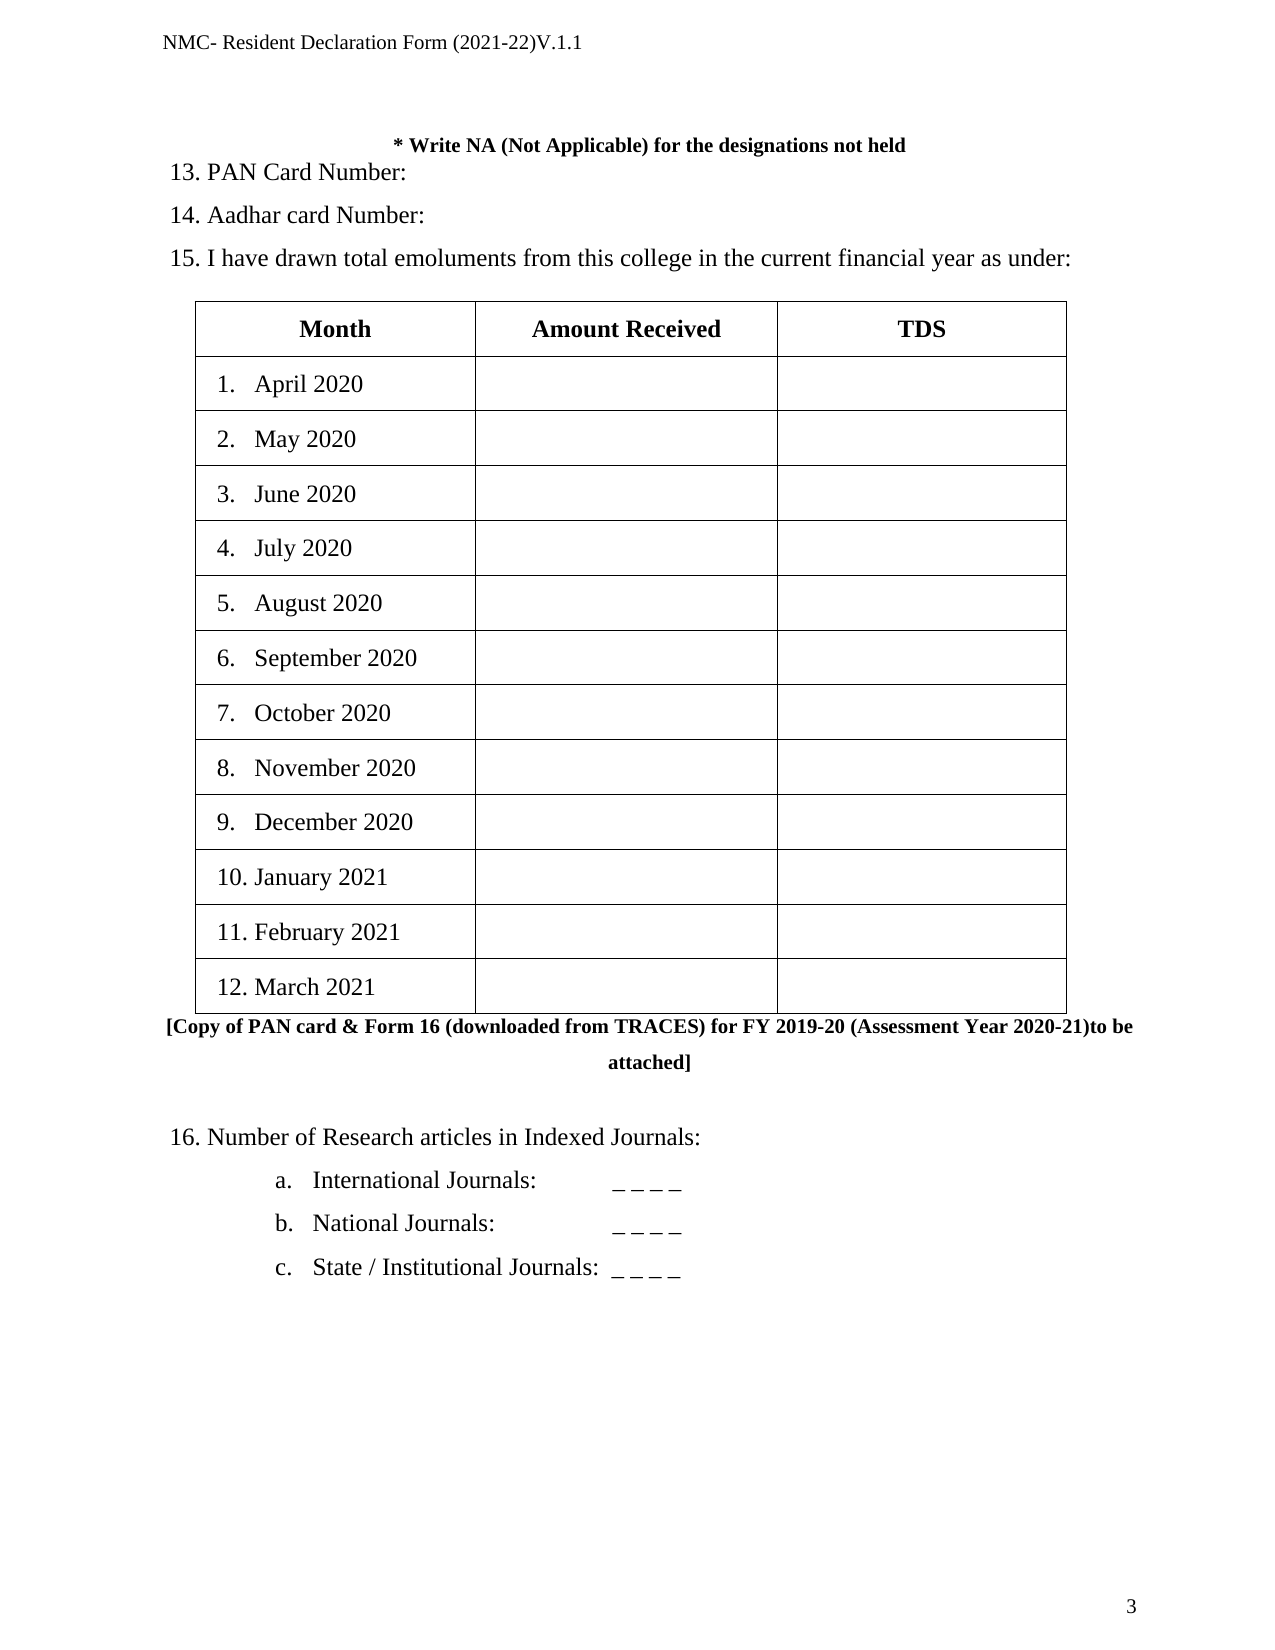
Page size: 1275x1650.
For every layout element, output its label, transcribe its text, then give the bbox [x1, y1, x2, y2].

table_cell [778, 795, 1066, 849]
table_cell [476, 576, 777, 629]
list National Journals: _ _ _ _ [275, 1208, 1137, 1237]
table_cell [476, 466, 777, 520]
table_cell [476, 905, 777, 958]
table_cell [476, 959, 777, 1013]
table_cell [778, 850, 1066, 903]
table_cell [476, 850, 777, 903]
table_cell [476, 685, 777, 739]
table_cell August 2020 [196, 576, 475, 629]
table_header Month [196, 302, 475, 356]
table_cell [778, 631, 1066, 684]
table_cell December 2020 [196, 795, 475, 849]
table_cell [476, 521, 777, 575]
table_cell November 2020 [196, 740, 475, 794]
text * Write NA (Not Applicable) for the designations not held [162, 133, 1137, 157]
table_cell [476, 795, 777, 849]
text [Copy of PAN card & Form 16 (downloaded from TRACES) for FY 2019-20 (Assessment Year 2020-21)to be attached] [162, 1014, 1137, 1074]
list International Journals: _ _ _ _ [275, 1165, 1137, 1194]
table_cell [778, 411, 1066, 465]
table_cell [778, 357, 1066, 410]
table_cell January 2021 [196, 850, 475, 903]
table_cell [778, 740, 1066, 794]
table_cell May 2020 [196, 411, 475, 465]
list PAN Card Number: [169, 157, 1137, 186]
table_cell [778, 521, 1066, 575]
table_cell October 2020 [196, 685, 475, 739]
table_cell July 2020 [196, 521, 475, 575]
list State / Institutional Journals: _ _ _ _ [275, 1252, 1137, 1280]
table_cell March 2021 [196, 959, 475, 1013]
table_header TDS [778, 302, 1066, 356]
table_cell June 2020 [196, 466, 475, 520]
table_header Amount Received [476, 302, 777, 356]
table_cell [476, 740, 777, 794]
table_cell [476, 411, 777, 465]
table_cell April 2020 [196, 357, 475, 410]
table_cell [778, 959, 1066, 1013]
table_cell [778, 685, 1066, 739]
table_cell September 2020 [196, 631, 475, 684]
table_cell [778, 466, 1066, 520]
table_cell [476, 631, 777, 684]
list I have drawn total emoluments from this college in the current financial year as under: [169, 243, 1137, 272]
list Aadhar card Number: [169, 200, 1137, 229]
list Number of Research articles in Indexed Journals: [169, 1122, 1137, 1151]
table_cell February 2021 [196, 905, 475, 958]
table_cell [476, 357, 777, 410]
table_cell [778, 905, 1066, 958]
table_cell [778, 576, 1066, 629]
